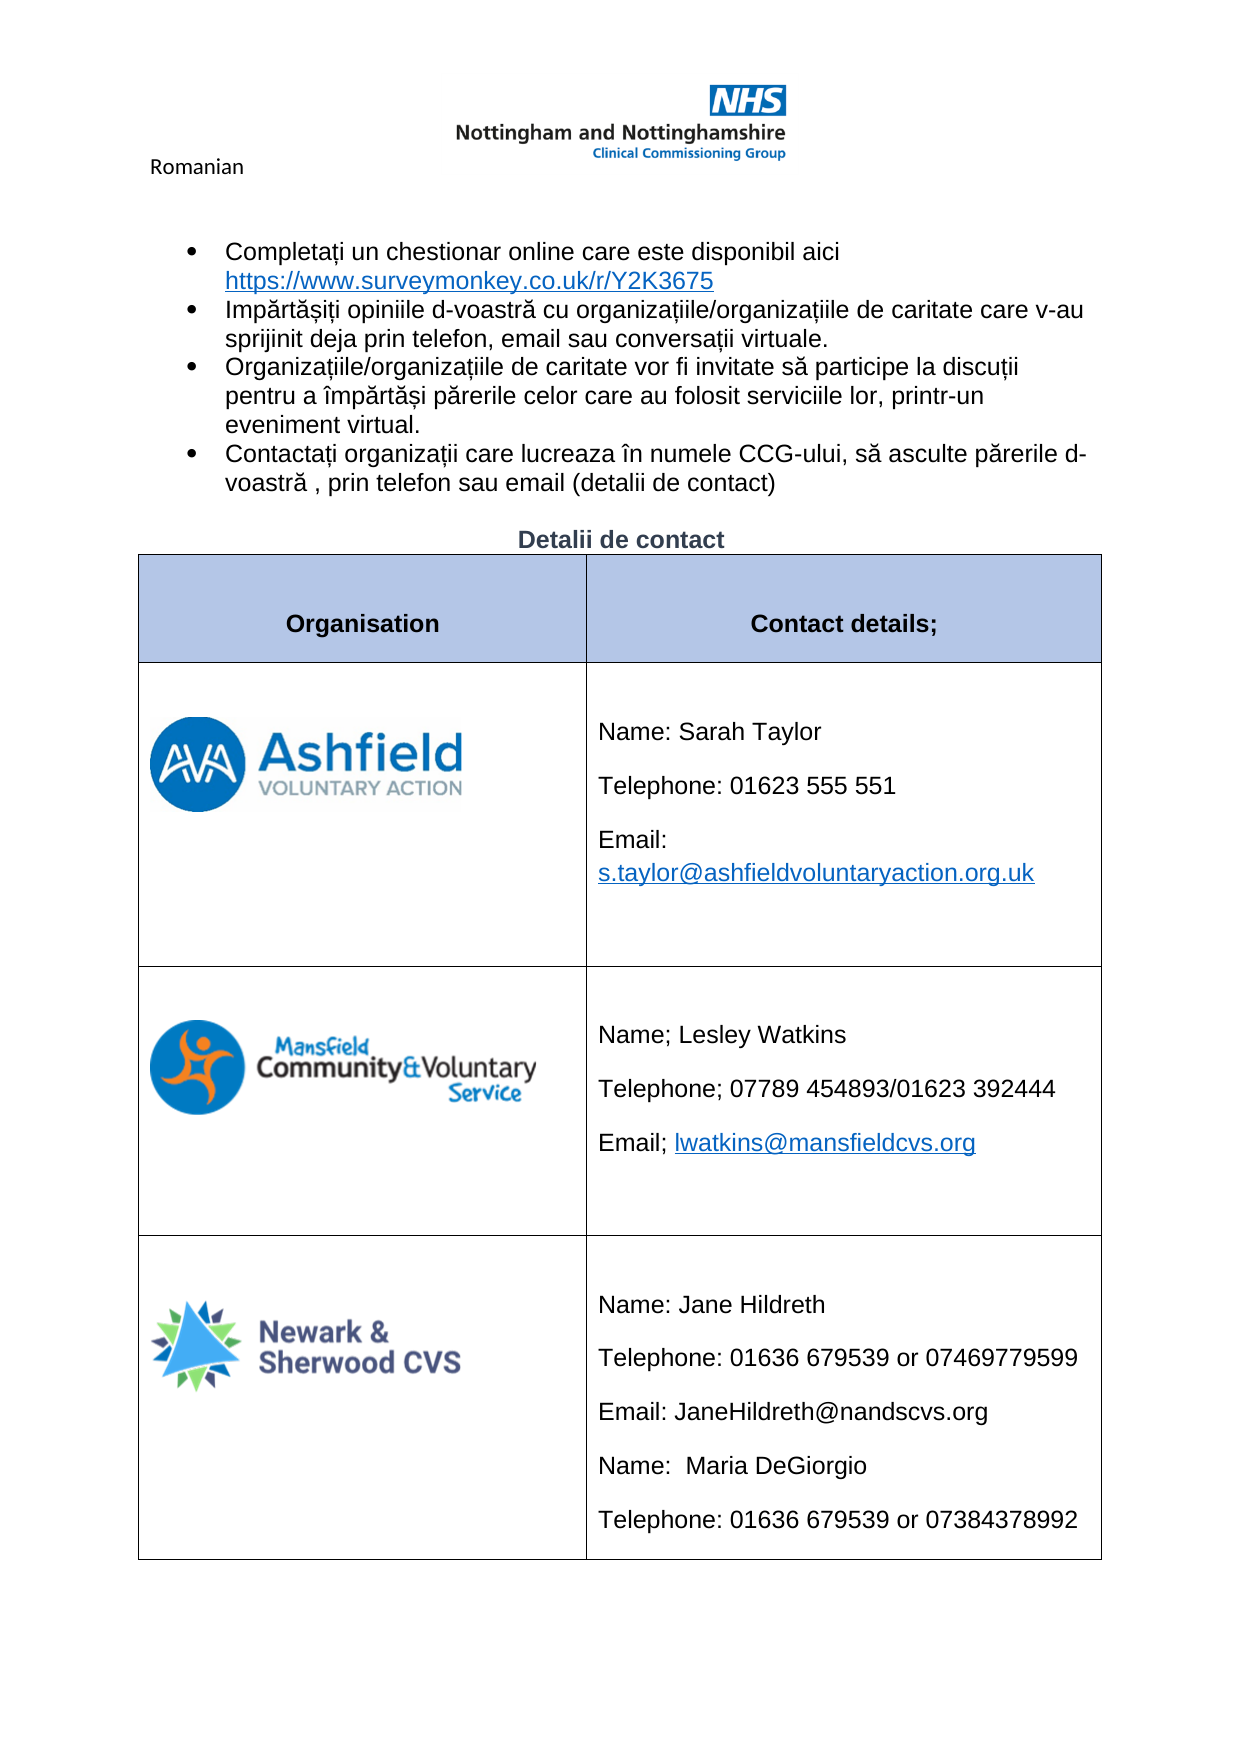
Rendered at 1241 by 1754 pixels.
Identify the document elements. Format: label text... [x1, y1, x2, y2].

table_cell Name: Sarah Taylor Telephone: 01623 555 551 Email: s.taylor@ashfieldvoluntaryaction.org.uk [587, 663, 1101, 966]
table_cell [139, 663, 586, 966]
picture [150, 717, 462, 812]
list Impărtășiți opiniile d-voastră cu organizațiile/organizațiile de caritate care v-au sprijinit deja prin telefon, email sau conversații virtuale. [187, 295, 1090, 352]
list Organizațiile/organizațiile de caritate vor fi invitate să participe la discuții pentru a împărtăși părerile celor care au folosit serviciile lor, printr-un eveniment virtual. [187, 352, 1090, 439]
list Completați un chestionar online care este disponibil aici https://www.surveymonkey.co.uk/r/Y2K3675 [187, 237, 1090, 295]
picture [150, 1289, 462, 1401]
table_header Contact details; [587, 555, 1101, 662]
table_cell [139, 967, 586, 1235]
table_cell [139, 1236, 586, 1558]
list Contactați organizații care lucreaza în numele CCG-ului, să asculte părerile d-voastră , prin telefon sau email (detalii de contact) [187, 439, 1090, 496]
picture [150, 1020, 537, 1116]
text Detalii de contact [120, 525, 1122, 554]
table_header Organisation [139, 555, 586, 662]
table_cell Name; Lesley Watkins Telephone; 07789 454893/01623 392444 Email; lwatkins@mansfieldcvs.org [587, 967, 1101, 1235]
picture [441, 73, 799, 175]
